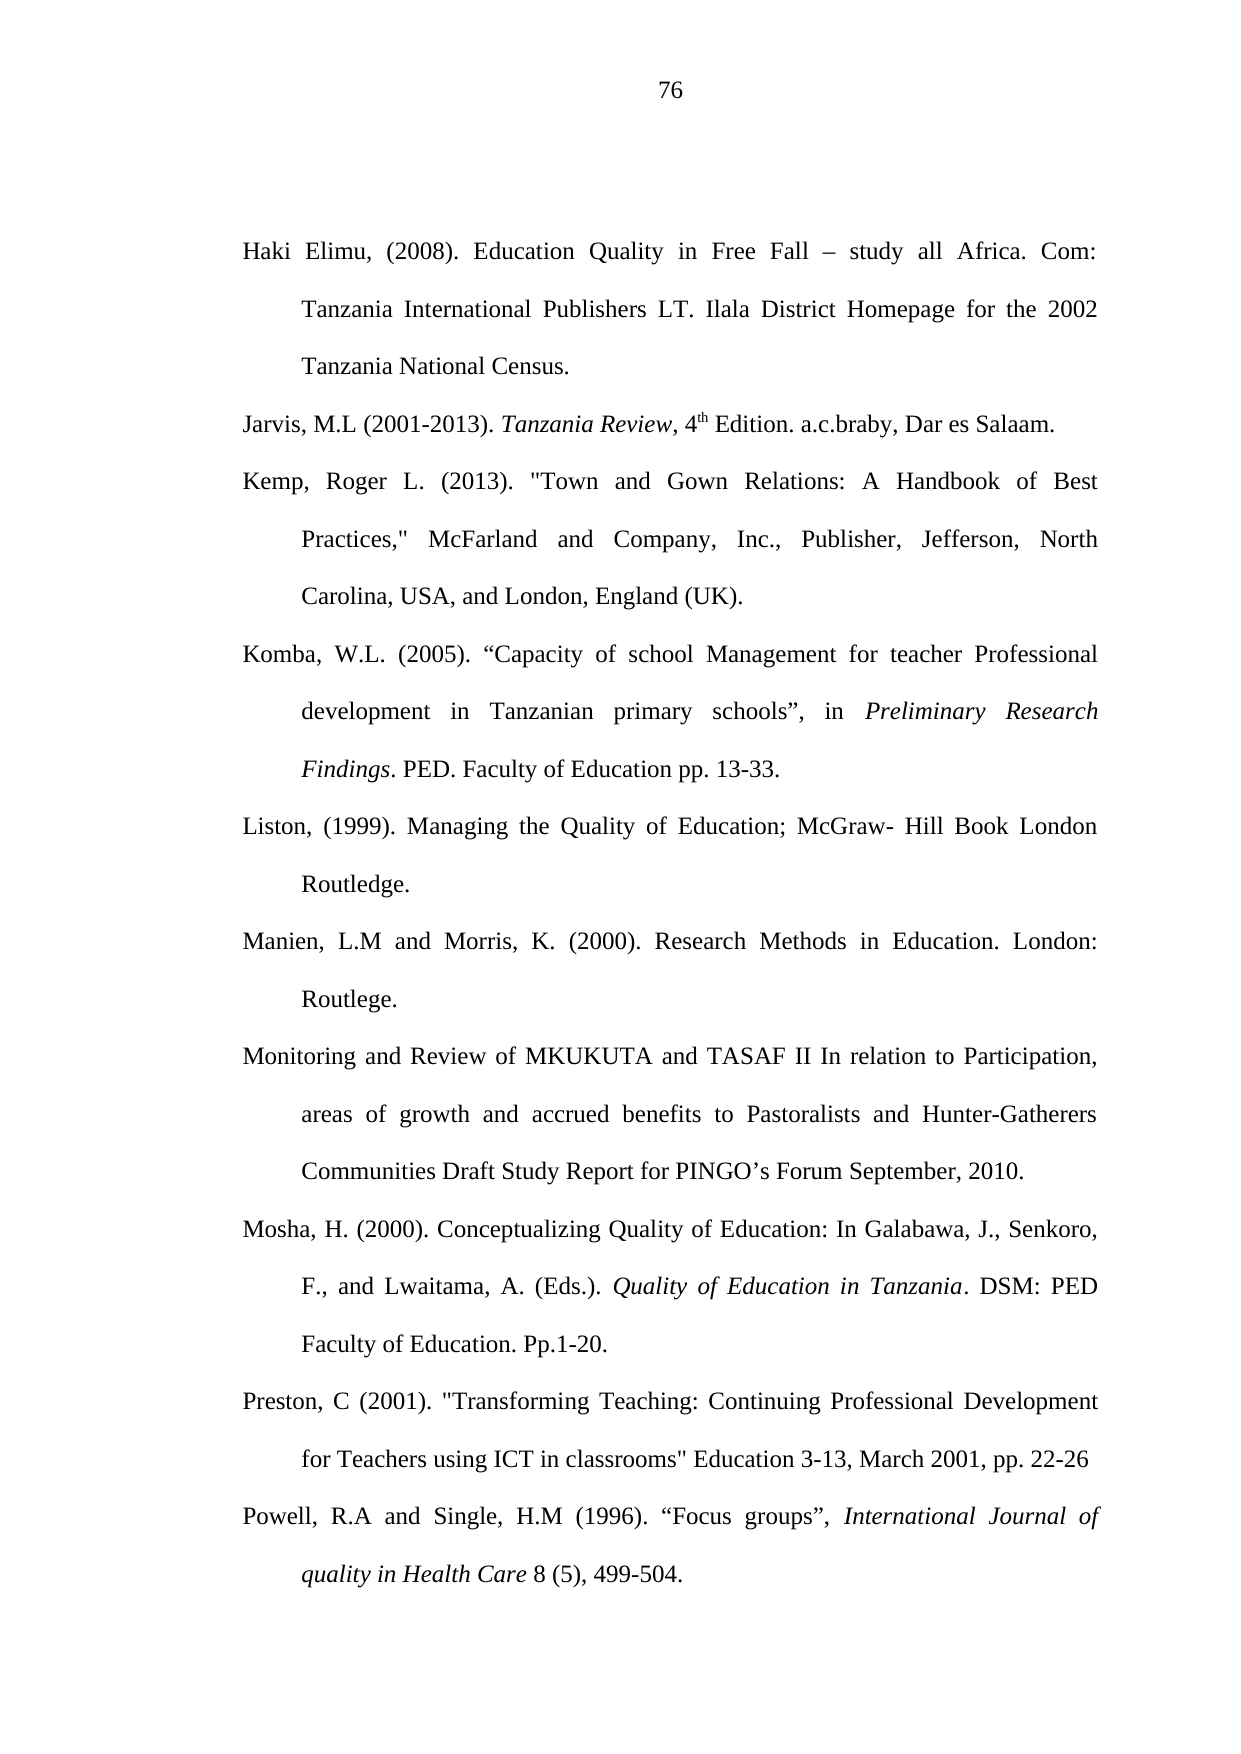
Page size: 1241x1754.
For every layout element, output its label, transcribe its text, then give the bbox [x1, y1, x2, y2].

text Powell, R.A and Single, H.M (1996). “Focus groups”, International Journal of quality in Health Care 8 (5), 499-504. [242, 1501, 1098, 1587]
text Preston, C (2001). "Transforming Teaching: Continuing Professional Development for Teachers using ICT in classrooms" Education 3-13, March 2001, pp. 22-26 [242, 1386, 1098, 1472]
text Kemp, Roger L. (2013). "Town and Gown Relations: A Handbook of Best Practices," McFarland and Company, Inc., Publisher, Jefferson, North Carolina, USA, and London, England (UK). [242, 466, 1098, 610]
text Liston, (1999). Managing the Quality of Education; McGraw- Hill Book London Routledge. [242, 811, 1098, 897]
text Mosha, H. (2000). Conceptualizing Quality of Education: In Galabawa, J., Senkoro, F., and Lwaitama, A. (Eds.). Quality of Education in Tanzania. DSM: PED Faculty of Education. Pp.1-20. [242, 1214, 1098, 1357]
text Monitoring and Review of MKUKUTA and TASAF II In relation to Participation, areas of growth and accrued benefits to Pastoralists and Hunter-Gatherers Communities Draft Study Report for PINGO’s Forum September, 2010. [242, 1041, 1098, 1185]
text Komba, W.L. (2005). “Capacity of school Management for teacher Professional development in Tanzanian primary schools”, in Preliminary Research Findings. PED. Faculty of Education pp. 13-33. [242, 639, 1098, 782]
text Jarvis, M.L (2001-2013). Tanzania Review, 4th Edition. a.c.braby, Dar es Salaam. [242, 409, 1098, 437]
text Manien, L.M and Morris, K. (2000). Research Methods in Education. London: Routlege. [242, 926, 1098, 1012]
text Haki Elimu, (2008). Education Quality in Free Fall – study all Africa. Com: Tanzania International Publishers LT. Ilala District Homepage for the 2002 Tanzania National Census. [242, 236, 1098, 380]
